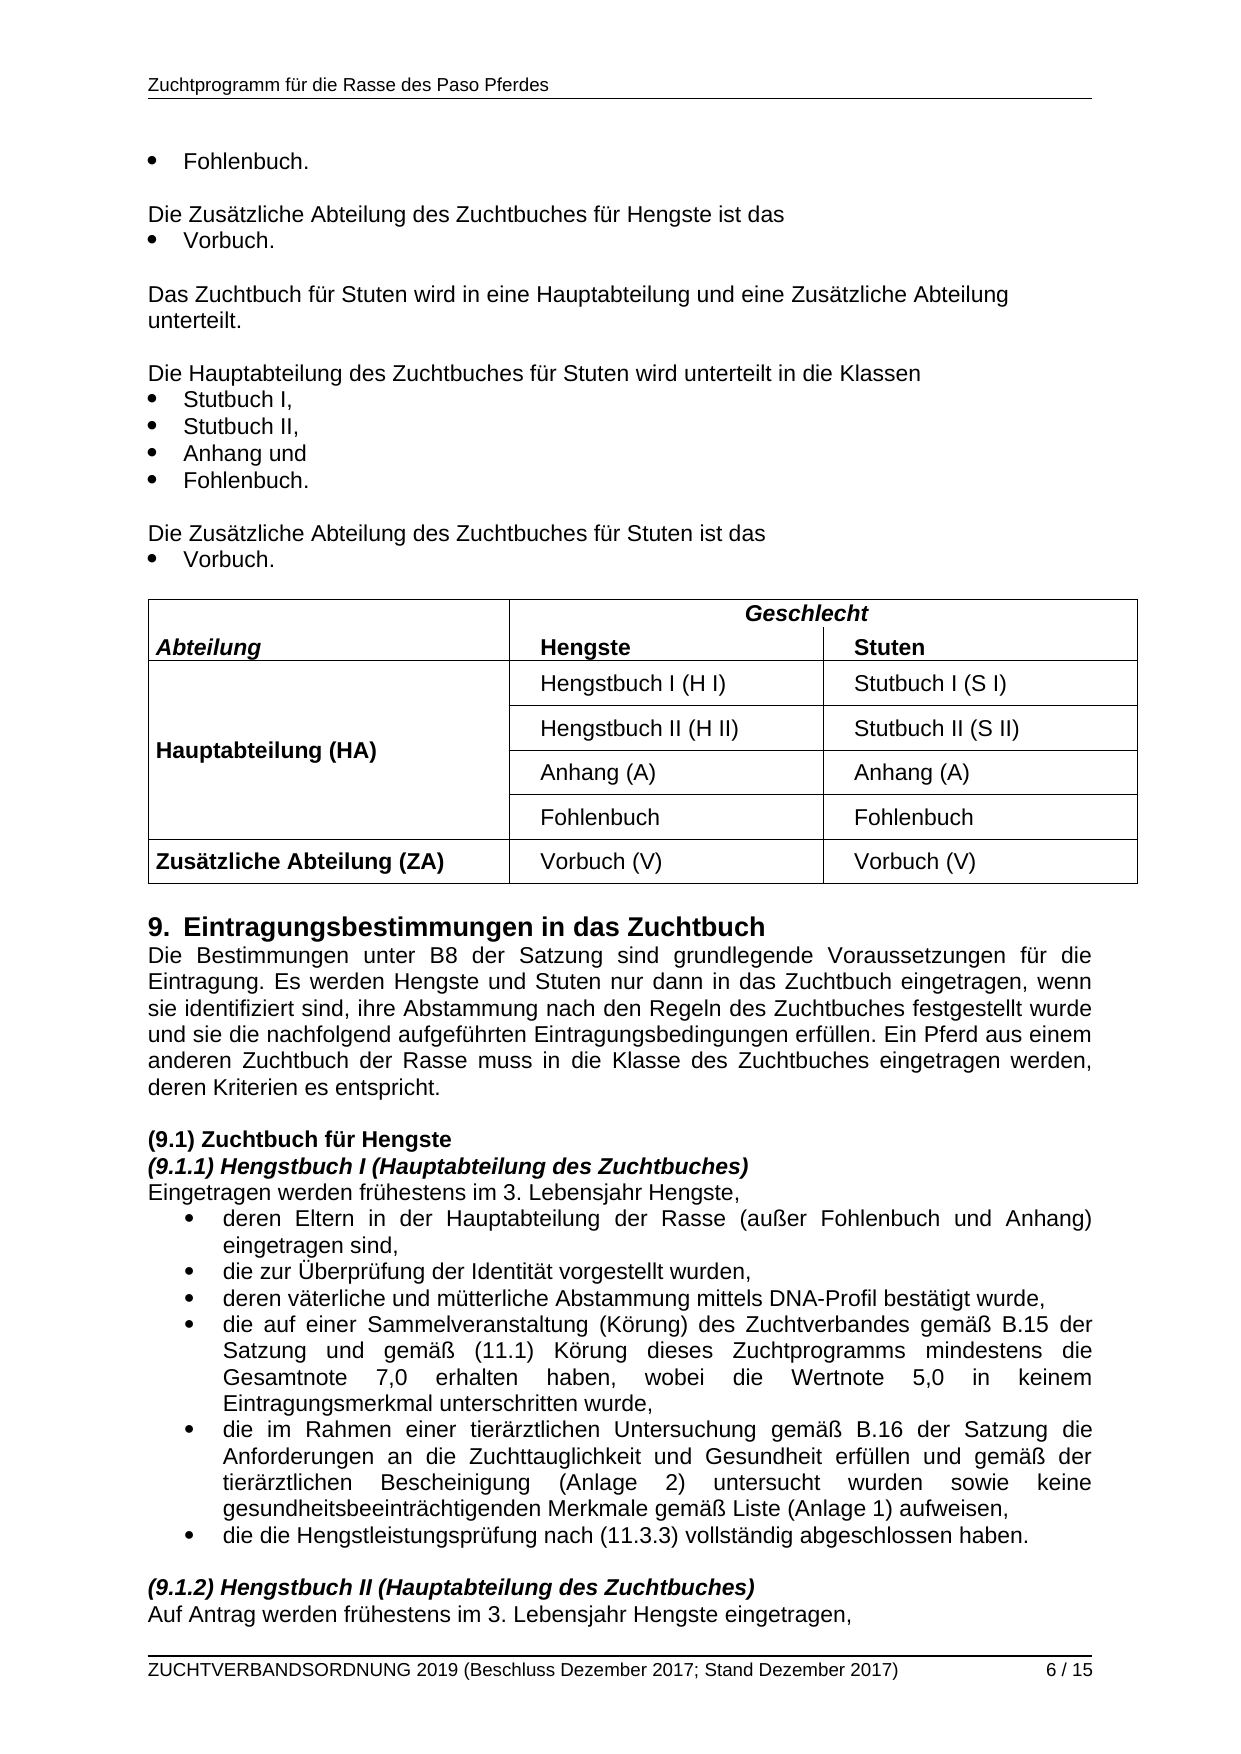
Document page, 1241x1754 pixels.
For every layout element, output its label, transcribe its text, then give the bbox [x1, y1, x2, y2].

subtitle (9.1.2) Hengstbuch II (Hauptabteilung des Zuchtbuches) [148, 1574, 1092, 1601]
table_cell Stutbuch II (S II) [824, 706, 1137, 749]
text Die Bestimmungen unter B8 der Satzung sind grundlegende Voraussetzungen für die Eintragung. Es werden Hengste und Stuten nur dann in das Zuchtbuch eingetragen, wenn sie identifiziert sind, ihre Abstammung nach den Regeln des Zuchtbuches festgestellt wurde und sie die nachfolgend aufgeführten Eintragungsbedingungen erfüllen. Ein Pferd aus einem anderen Zuchtbuch der Rasse muss in die Klasse des Zuchtbuches eingetragen werden, deren Kriterien es entspricht. [148, 942, 1092, 1100]
list die im Rahmen einer tierärztlichen Untersuchung gemäß B.16 der Satzung die Anforderungen an die Zuchttauglichkeit und Gesundheit erfüllen und gemäß der tierärztlichen Bescheinigung (Anlage 2) untersucht wurden sowie keine gesundheitsbeeinträchtigenden Merkmale gemäß Liste (Anlage 1) aufweisen, [185, 1416, 1092, 1522]
list deren Eltern in der Hauptabteilung der Rasse (außer Fohlenbuch und Anhang) eingetragen sind, [185, 1205, 1092, 1258]
list Fohlenbuch. [148, 148, 1092, 174]
list Vorbuch. [148, 227, 1092, 254]
table_header Geschlecht [510, 600, 1137, 627]
text Das Zuchtbuch für Stuten wird in eine Hauptabteilung und eine Zusätzliche Abteilung unterteilt. [148, 281, 1092, 333]
list Stutbuch I, [148, 386, 1092, 413]
table_cell Hengstbuch II (H II) [510, 706, 823, 749]
list Vorbuch. [148, 546, 1092, 573]
list Anhang und [148, 440, 1092, 467]
text Die Zusätzliche Abteilung des Zuchtbuches für Hengste ist das [148, 201, 1092, 227]
table_cell Hauptabteilung (HA) [149, 661, 509, 839]
table_cell Stuten [824, 627, 1137, 660]
list die die Hengstleistungsprüfung nach (11.3.3) vollständig abgeschlossen haben. [185, 1522, 1092, 1548]
table_cell Stutbuch I (S I) [824, 661, 1137, 705]
list die auf einer Sammelveranstaltung (Körung) des Zuchtverbandes gemäß B.15 der Satzung und gemäß (11.1) Körung dieses Zuchtprogramms mindestens die Gesamtnote 7,0 erhalten haben, wobei die Wertnote 5,0 in keinem Eintragungsmerkmal unterschritten wurde, [185, 1311, 1092, 1416]
text Auf Antrag werden frühestens im 3. Lebensjahr Hengste eingetragen, [148, 1601, 1092, 1627]
table_cell Anhang (A) [824, 751, 1137, 794]
table_cell Hengstbuch I (H I) [510, 661, 823, 705]
table_cell Anhang (A) [510, 751, 823, 794]
table_cell Fohlenbuch [510, 795, 823, 839]
list deren väterliche und mütterliche Abstammung mittels DNA-Profil bestätigt wurde, [185, 1284, 1092, 1311]
table_cell Fohlenbuch [824, 795, 1137, 839]
text Eingetragen werden frühestens im 3. Lebensjahr Hengste, [148, 1179, 1092, 1205]
list die zur Überprüfung der Identität vorgestellt wurden, [185, 1258, 1092, 1284]
text Die Zusätzliche Abteilung des Zuchtbuches für Stuten ist das [148, 520, 1092, 546]
list Stutbuch II, [148, 413, 1092, 440]
table_cell Hengste [510, 627, 823, 660]
table_cell Vorbuch (V) [824, 840, 1137, 883]
list Fohlenbuch. [148, 467, 1092, 493]
subtitle (9.1) Zuchtbuch für Hengste [148, 1126, 1092, 1153]
table_cell Vorbuch (V) [510, 840, 823, 883]
table_header Abteilung [149, 600, 509, 660]
subtitle Eintragungsbestimmungen in das Zuchtbuch [148, 911, 1092, 942]
text Die Hauptabteilung des Zuchtbuches für Stuten wird unterteilt in die Klassen [148, 359, 1092, 386]
subtitle (9.1.1) Hengstbuch I (Hauptabteilung des Zuchtbuches) [148, 1153, 1092, 1179]
table_cell Zusätzliche Abteilung (ZA) [149, 840, 509, 883]
